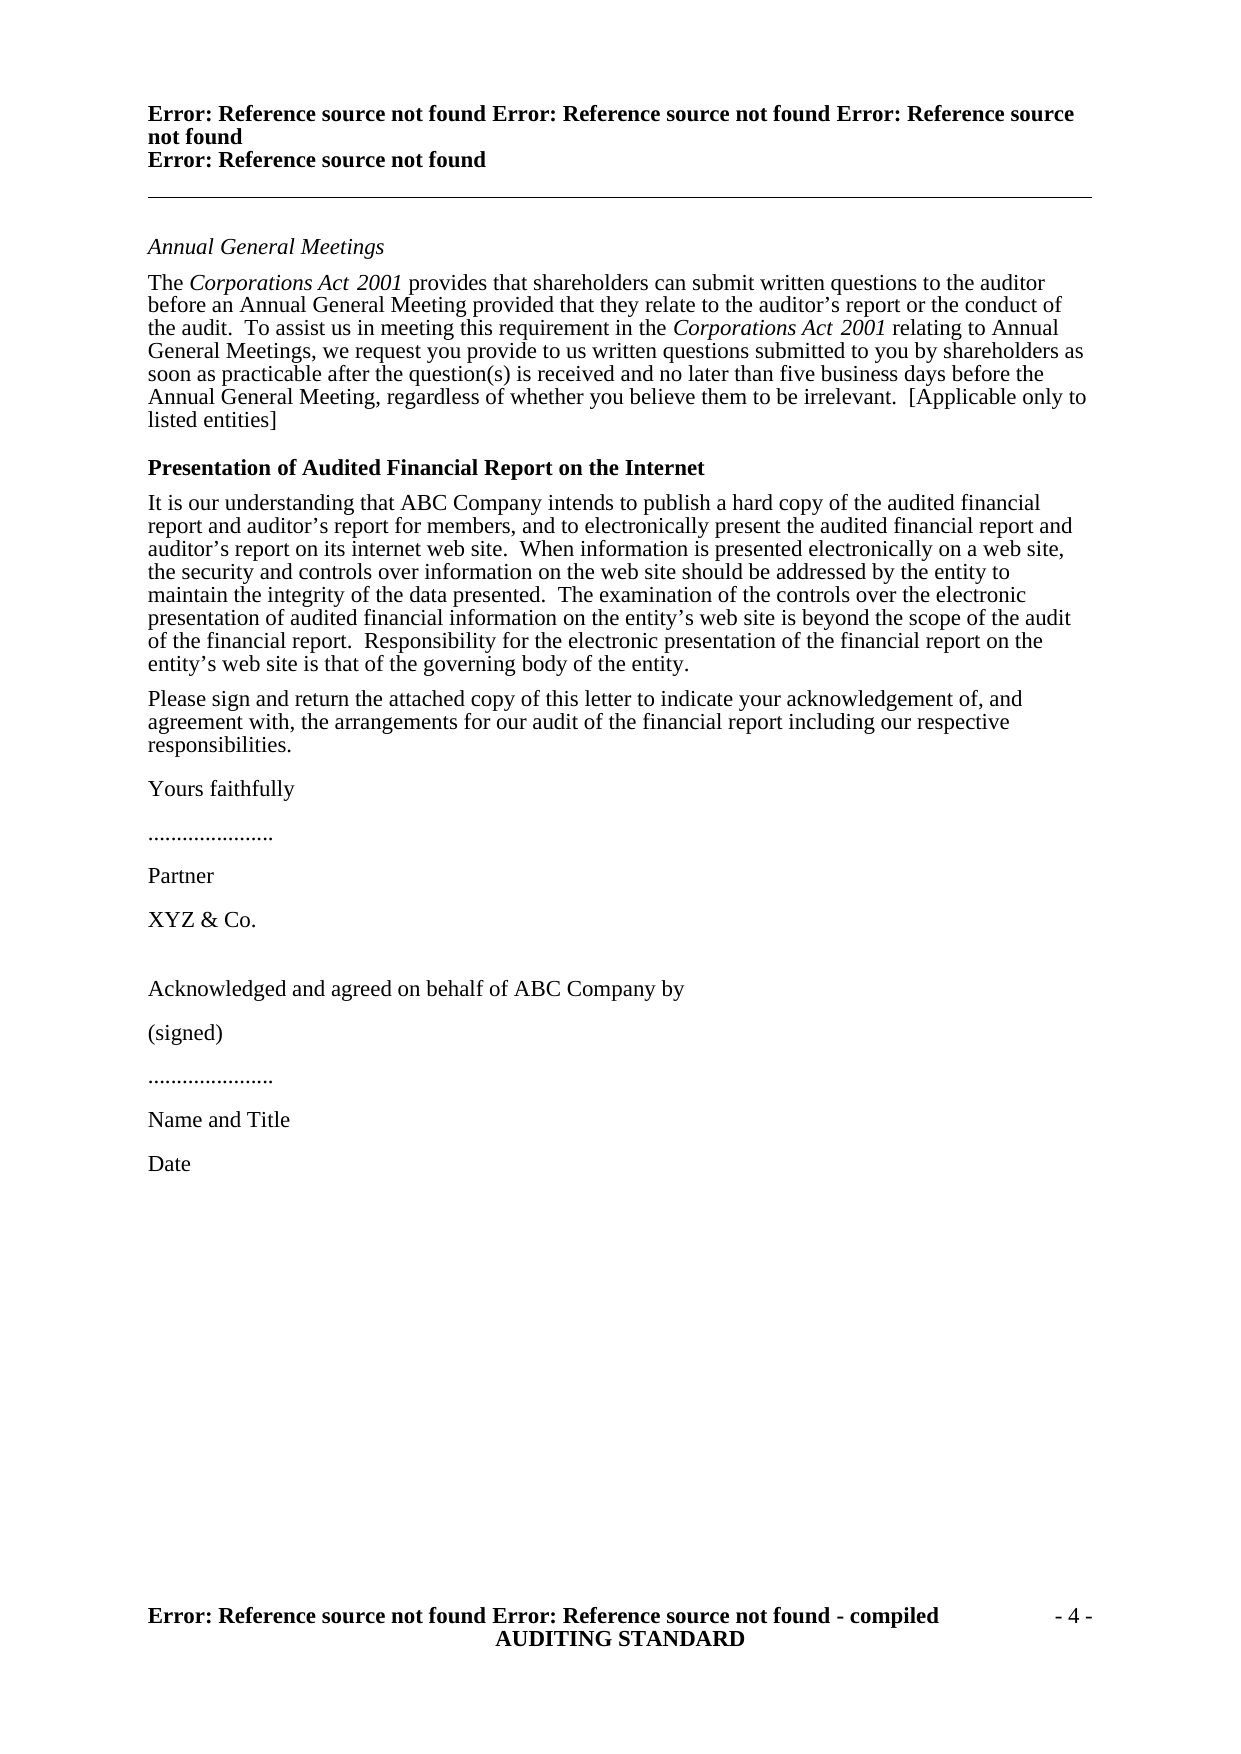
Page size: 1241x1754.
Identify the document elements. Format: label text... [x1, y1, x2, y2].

text It is our understanding that ABC Company intends to publish a hard copy of the audited financial report and auditor’s report for members, and to electronically present the audited financial report and auditor’s report on its internet web site. When information is presented electronically on a web site, the security and controls over information on the web site should be addressed by the entity to maintain the integrity of the data presented. The examination of the controls over the electronic presentation of audited financial information on the entity’s web site is beyond the scope of the audit of the financial report. Responsibility for the electronic presentation of the financial report on the entity’s web site is that of the governing body of the entity. [148, 492, 1092, 676]
text Date [148, 1153, 1092, 1176]
text ...................... [148, 1065, 1092, 1088]
text The Corporations Act 2001 provides that shareholders can submit written questions to the auditor before an Annual General Meeting provided that they relate to the auditor’s report or the conduct of the audit. To assist us in meeting this requirement in the Corporations Act 2001 relating to Annual General Meetings, we request you provide to us written questions submitted to you by shareholders as soon as practicable after the question(s) is received and no later than five business days before the Annual General Meeting, regardless of whether you believe them to be irrelevant. [Applicable only to listed entities] [148, 272, 1092, 432]
text Name and Title [148, 1109, 1092, 1132]
text Acknowledged and agreed on behalf of ABC Company by [148, 978, 1092, 1001]
text ...................... [148, 822, 1092, 844]
text Annual General Meetings [148, 236, 1092, 259]
text Partner [148, 865, 1092, 888]
text (signed) [148, 1022, 1092, 1044]
text Please sign and return the attached copy of this letter to indicate your acknowledgement of, and agreement with, the arrangements for our audit of the financial report including our respective responsibilities. [148, 688, 1092, 757]
text Presentation of Audited Financial Report on the Internet [148, 457, 1092, 480]
text Yours faithfully [148, 778, 1092, 801]
text XYZ & Co. [148, 909, 1092, 932]
